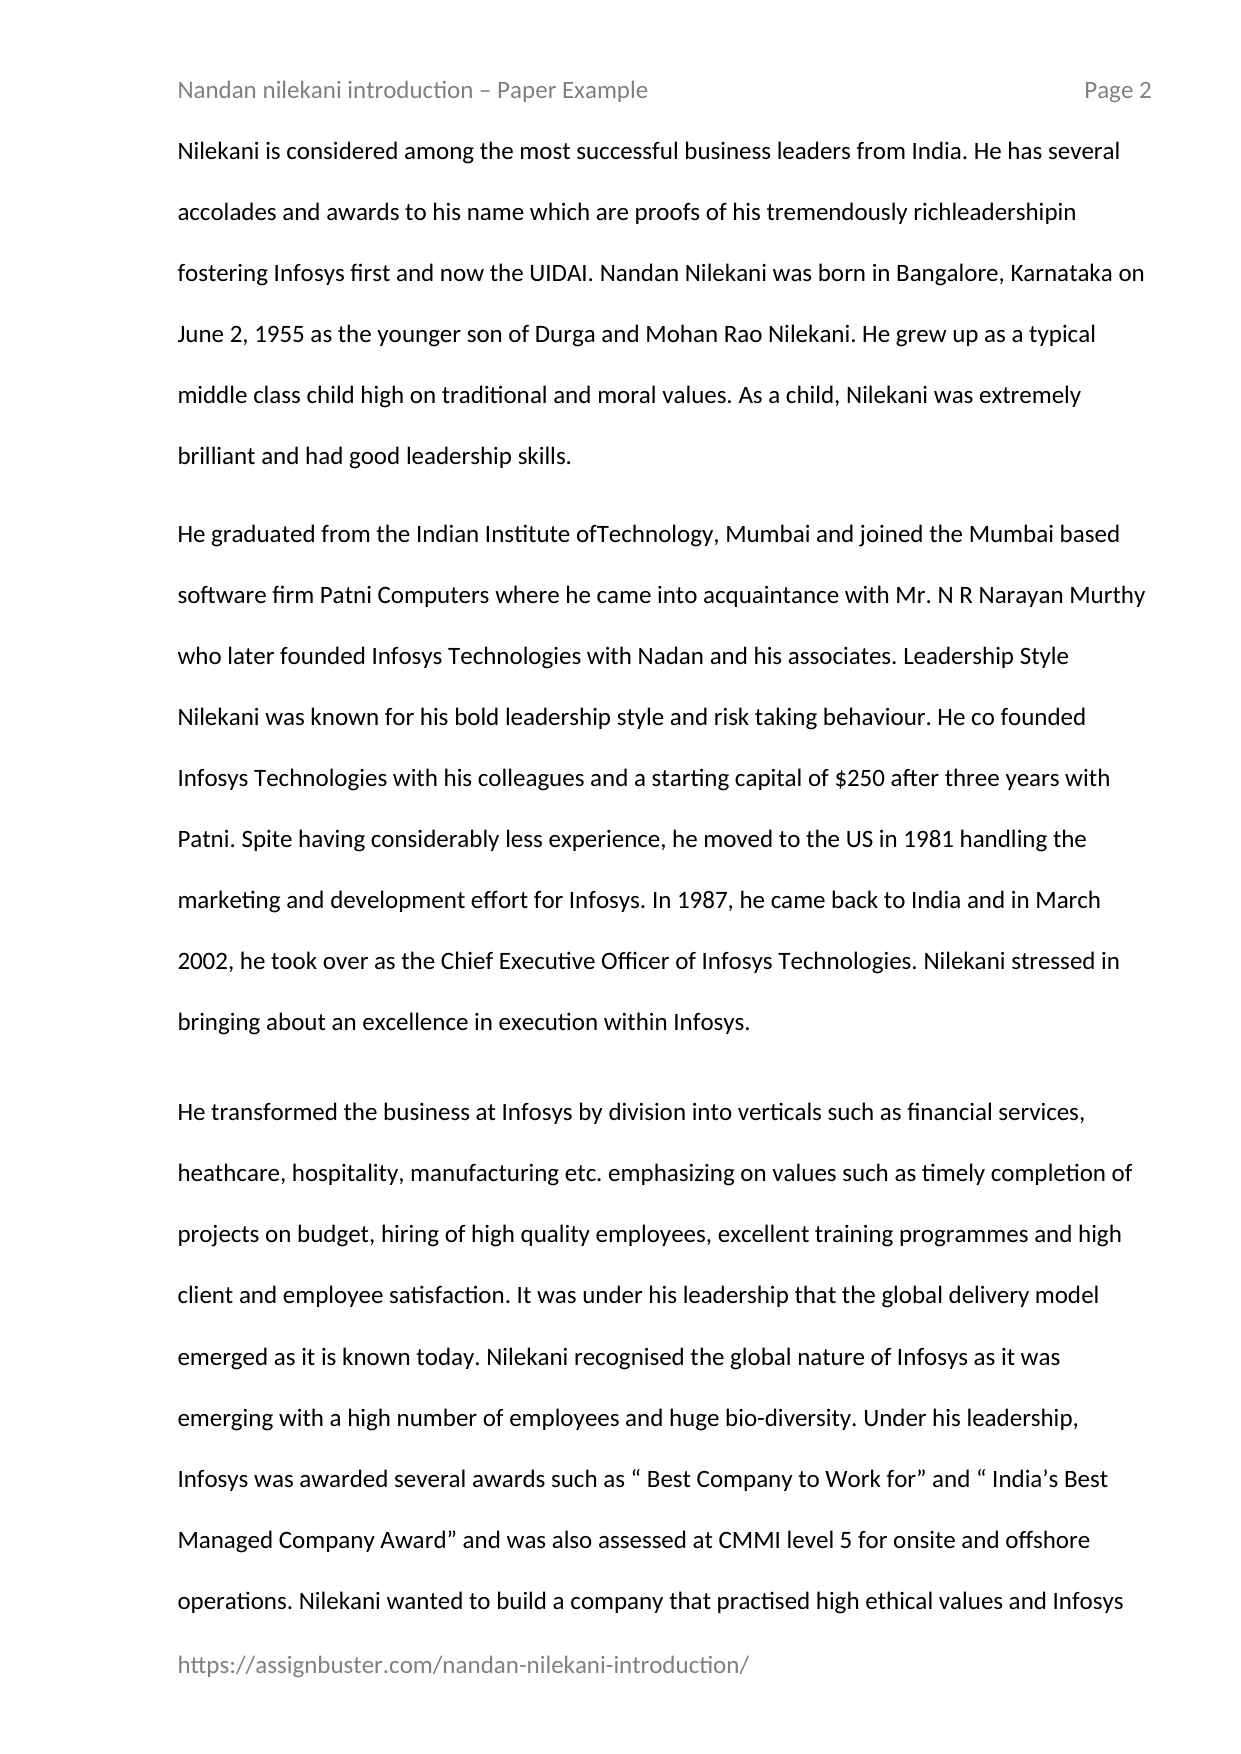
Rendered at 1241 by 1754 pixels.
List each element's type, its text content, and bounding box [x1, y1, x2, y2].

text Nilekani is considered among the most successful business leaders from India. He has several accolades and awards to his name which are proofs of his tremendously richleadershipin fostering Infosys first and now the UIDAI. Nandan Nilekani was born in Bangalore, Karnataka on June 2, 1955 as the younger son of Durga and Mohan Rao Nilekani. He grew up as a typical middle class child high on traditional and moral values. As a child, Nilekani was extremely brilliant and had good leadership skills. [177, 135, 1152, 471]
text He graduated from the Indian Institute ofTechnology, Mumbai and joined the Mumbai based software firm Patni Computers where he came into acquaintance with Mr. N R Narayan Murthy who later founded Infosys Technologies with Nadan and his associates. Leadership Style Nilekani was known for his bold leadership style and risk taking behaviour. He co founded Infosys Technologies with his colleagues and a starting capital of $250 after three years with Patni. Spite having considerably less experience, he moved to the US in 1981 handling the marketing and development effort for Infosys. In 1987, he came back to India and in March 2002, he took over as the Chief Executive Officer of Infosys Technologies. Nilekani stressed in bringing about an excellence in execution within Infosys. [177, 518, 1152, 1037]
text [177, 1097, 1152, 1615]
